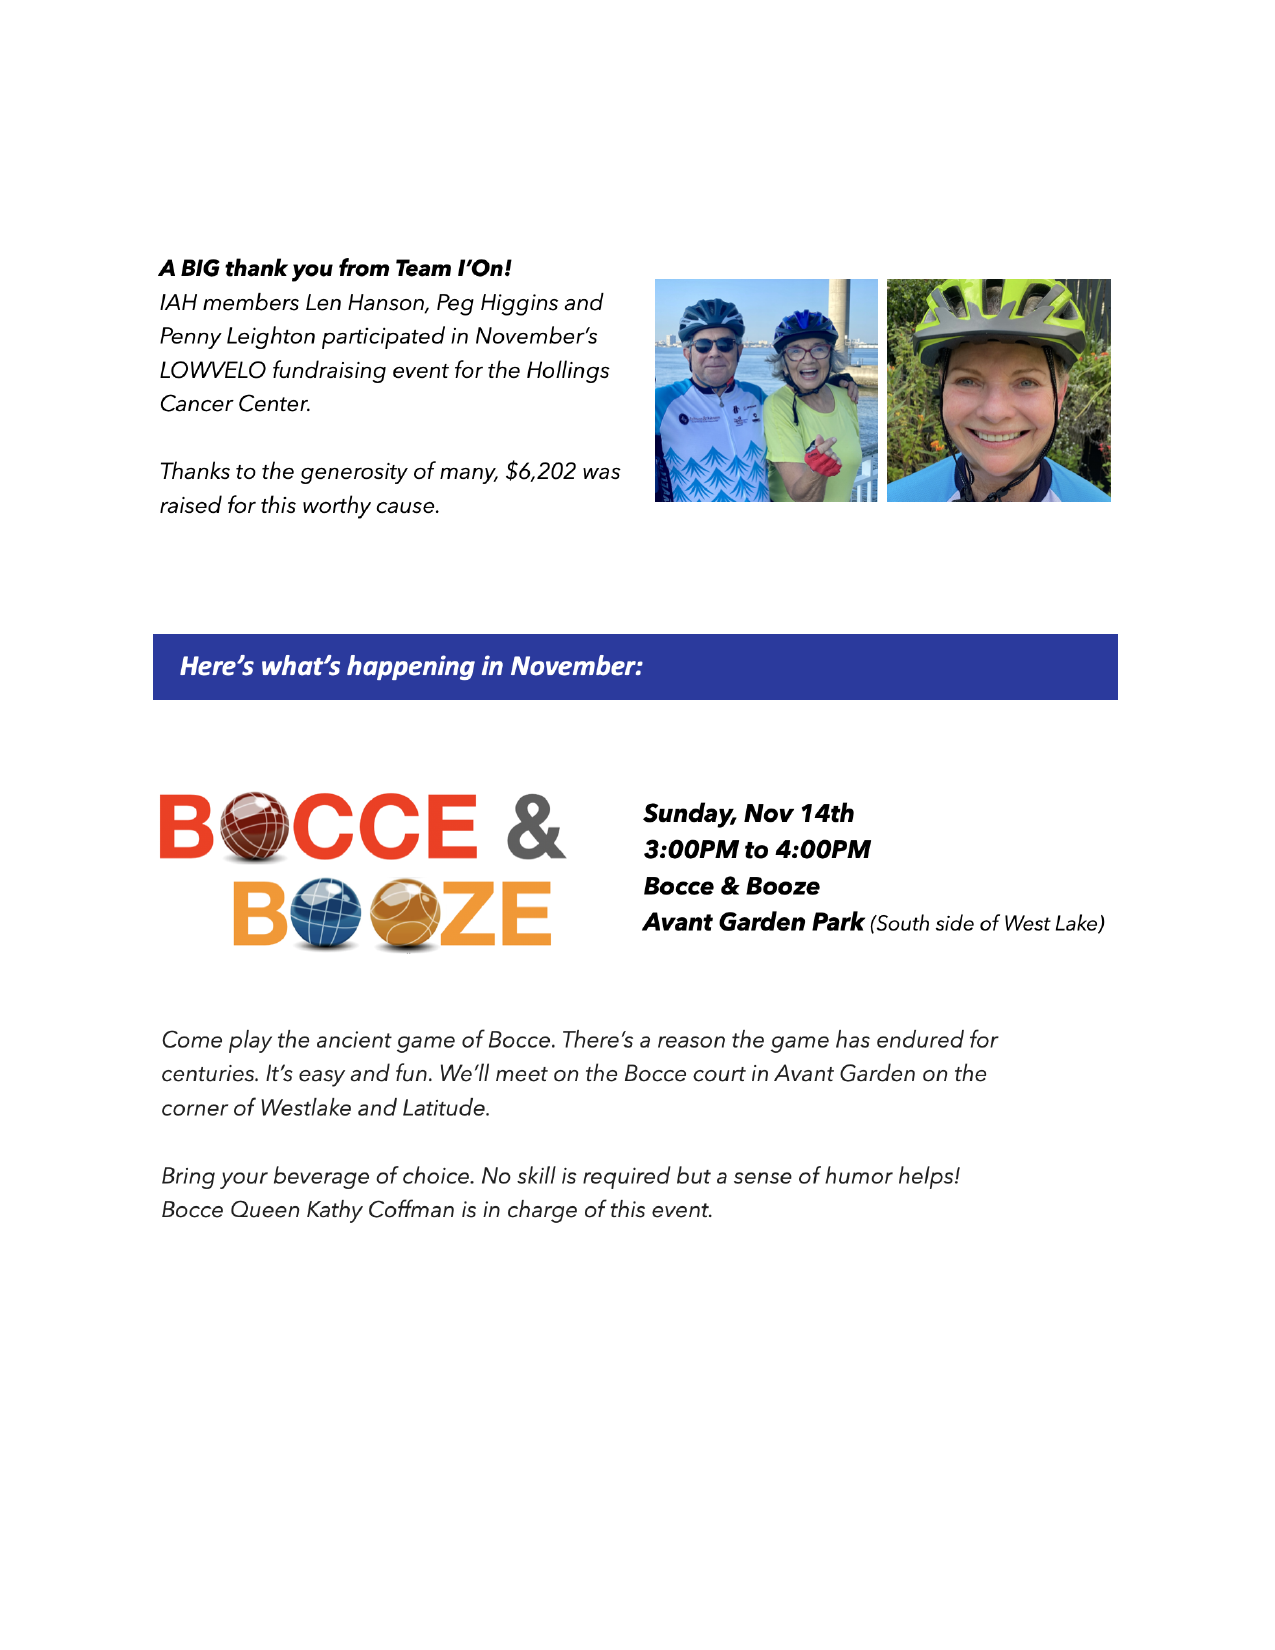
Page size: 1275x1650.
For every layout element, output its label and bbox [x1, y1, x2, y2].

picture [150, 628, 1125, 1239]
picture [150, 247, 1125, 531]
